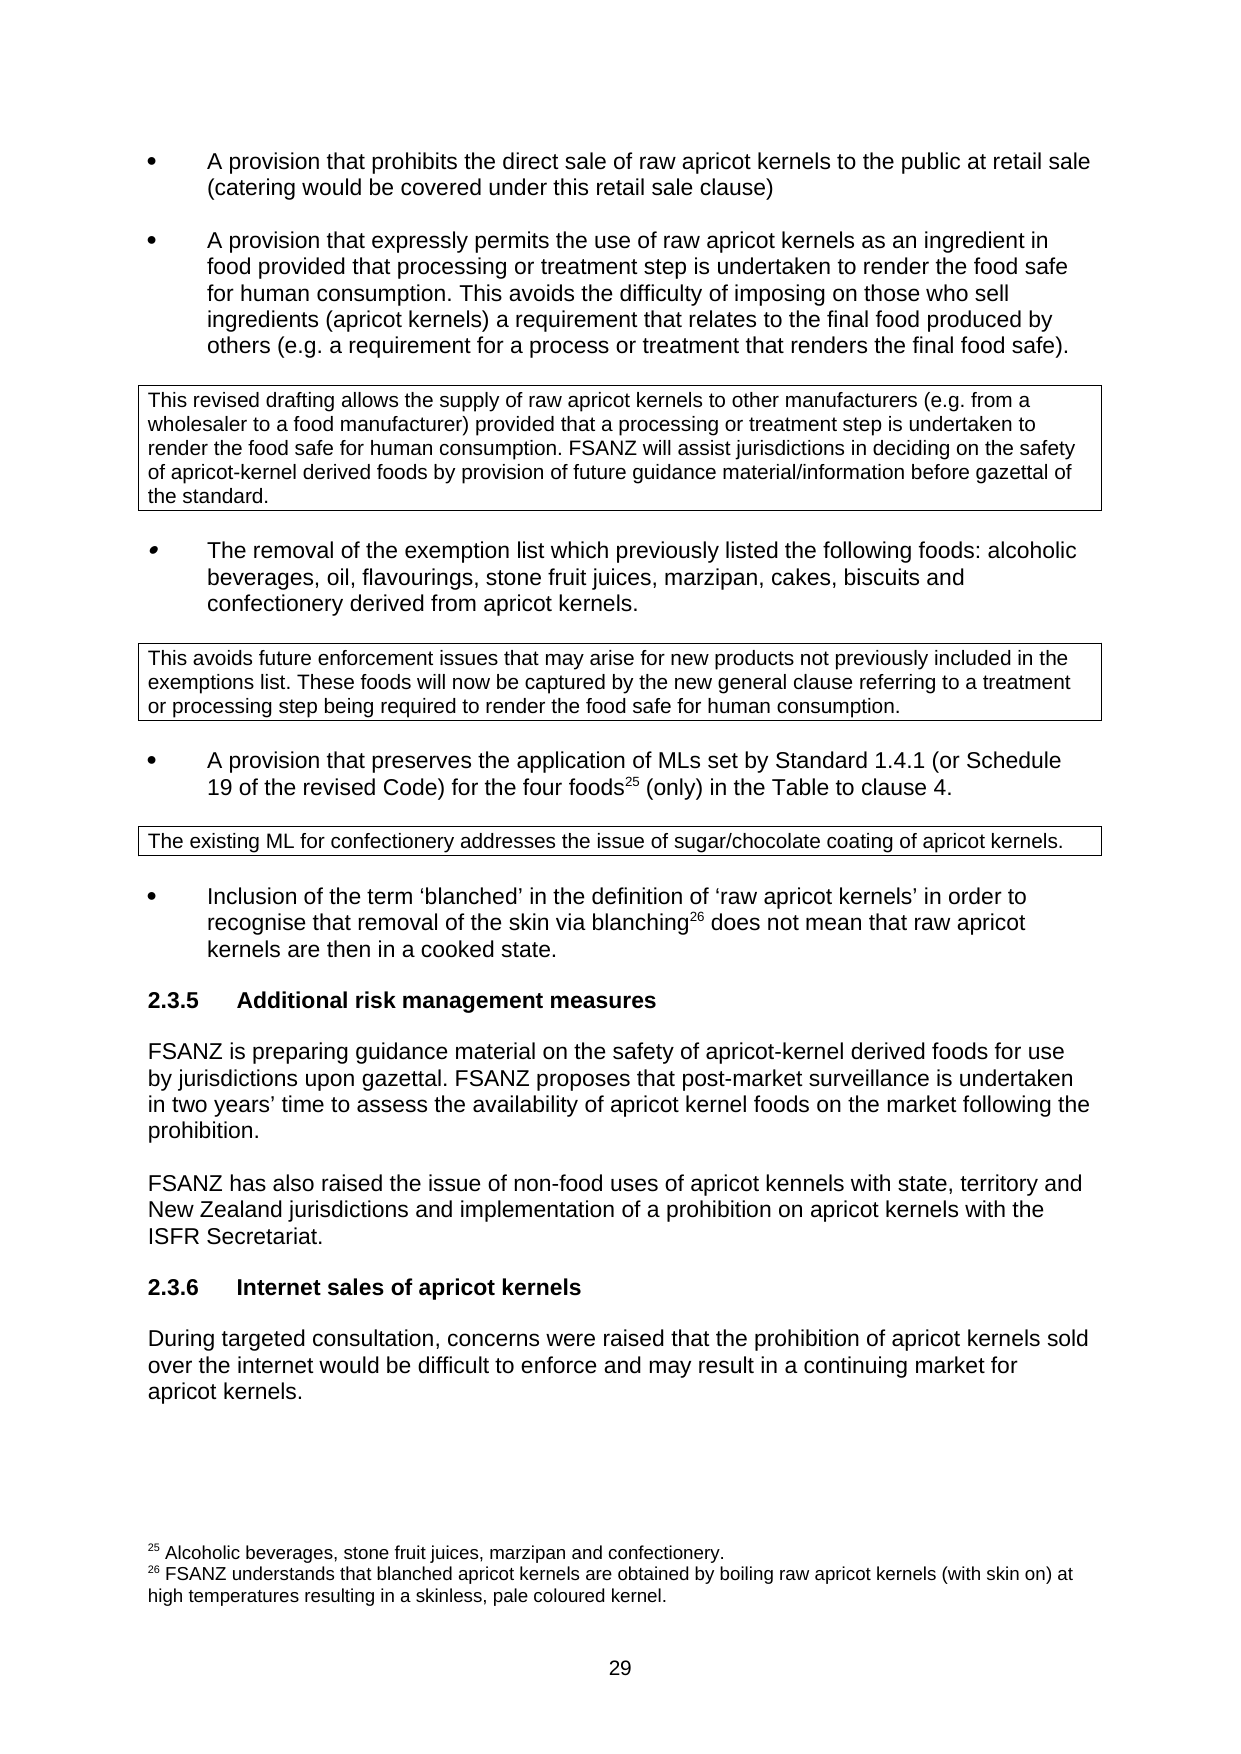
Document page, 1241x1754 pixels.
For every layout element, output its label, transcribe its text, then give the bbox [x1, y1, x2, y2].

text The existing ML for confectionery addresses the issue of sugar/chocolate coating of apricot kernels. [139, 827, 1101, 855]
text During targeted consultation, concerns were raised that the prohibition of apricot kernels sold over the internet would be difficult to enforce and may result in a continuing market for apricot kernels. [148, 1325, 1093, 1404]
subtitle 2.3.5 Additional risk management measures [148, 987, 1092, 1013]
text A provision that preserves the application of MLs set by Standard 1.4.1 (or Schedule 19 of the revised Code) for the four foods (only) in the Table to clause 4. [148, 747, 1092, 800]
text The removal of the exemption list which previously listed the following foods: alcoholic beverages, oil, flavourings, stone fruit juices, marzipan, cakes, biscuits and confectionery derived from apricot kernels. [148, 537, 1092, 616]
text FSANZ is preparing guidance material on the safety of apricot-kernel derived foods for use by jurisdictions upon gazettal. FSANZ proposes that post-market surveillance is undertaken in two years’ time to assess the availability of apricot kernel foods on the market following the prohibition. [148, 1038, 1092, 1144]
text This avoids future enforcement issues that may arise for new products not previously included in the exemptions list. These foods will now be captured by the new general clause referring to a treatment or processing step being required to render the food safe for human consumption. [139, 644, 1101, 720]
text A provision that expressly permits the use of raw apricot kernels as an ingredient in food provided that processing or treatment step is undertaken to render the food safe for human consumption. This avoids the difficulty of imposing on those who sell ingredients (apricot kernels) a requirement that relates to the final food produced by others (e.g. a requirement for a process or treatment that renders the final food safe). [148, 227, 1092, 358]
text This revised drafting allows the supply of raw apricot kernels to other manufacturers (e.g. from a wholesaler to a food manufacturer) provided that a processing or treatment step is undertaken to render the food safe for human consumption. FSANZ will assist jurisdictions in deciding on the safety of apricot-kernel derived foods by provision of future guidance material/information before gazettal of the standard. [139, 386, 1101, 510]
text FSANZ has also raised the issue of non-food uses of apricot kennels with state, territory and New Zealand jurisdictions and implementation of a prohibition on apricot kernels with the ISFR Secretariat. [148, 1170, 1092, 1249]
subtitle 2.3.6 Internet sales of apricot kernels [148, 1274, 1092, 1300]
text Inclusion of the term ‘blanched’ in the definition of ‘raw apricot kernels’ in order to recognise that removal of the skin via blanching does not mean that raw apricot kernels are then in a cooked state. [148, 883, 1092, 962]
text A provision that prohibits the direct sale of raw apricot kernels to the public at retail sale (catering would be covered under this retail sale clause) [148, 148, 1092, 200]
